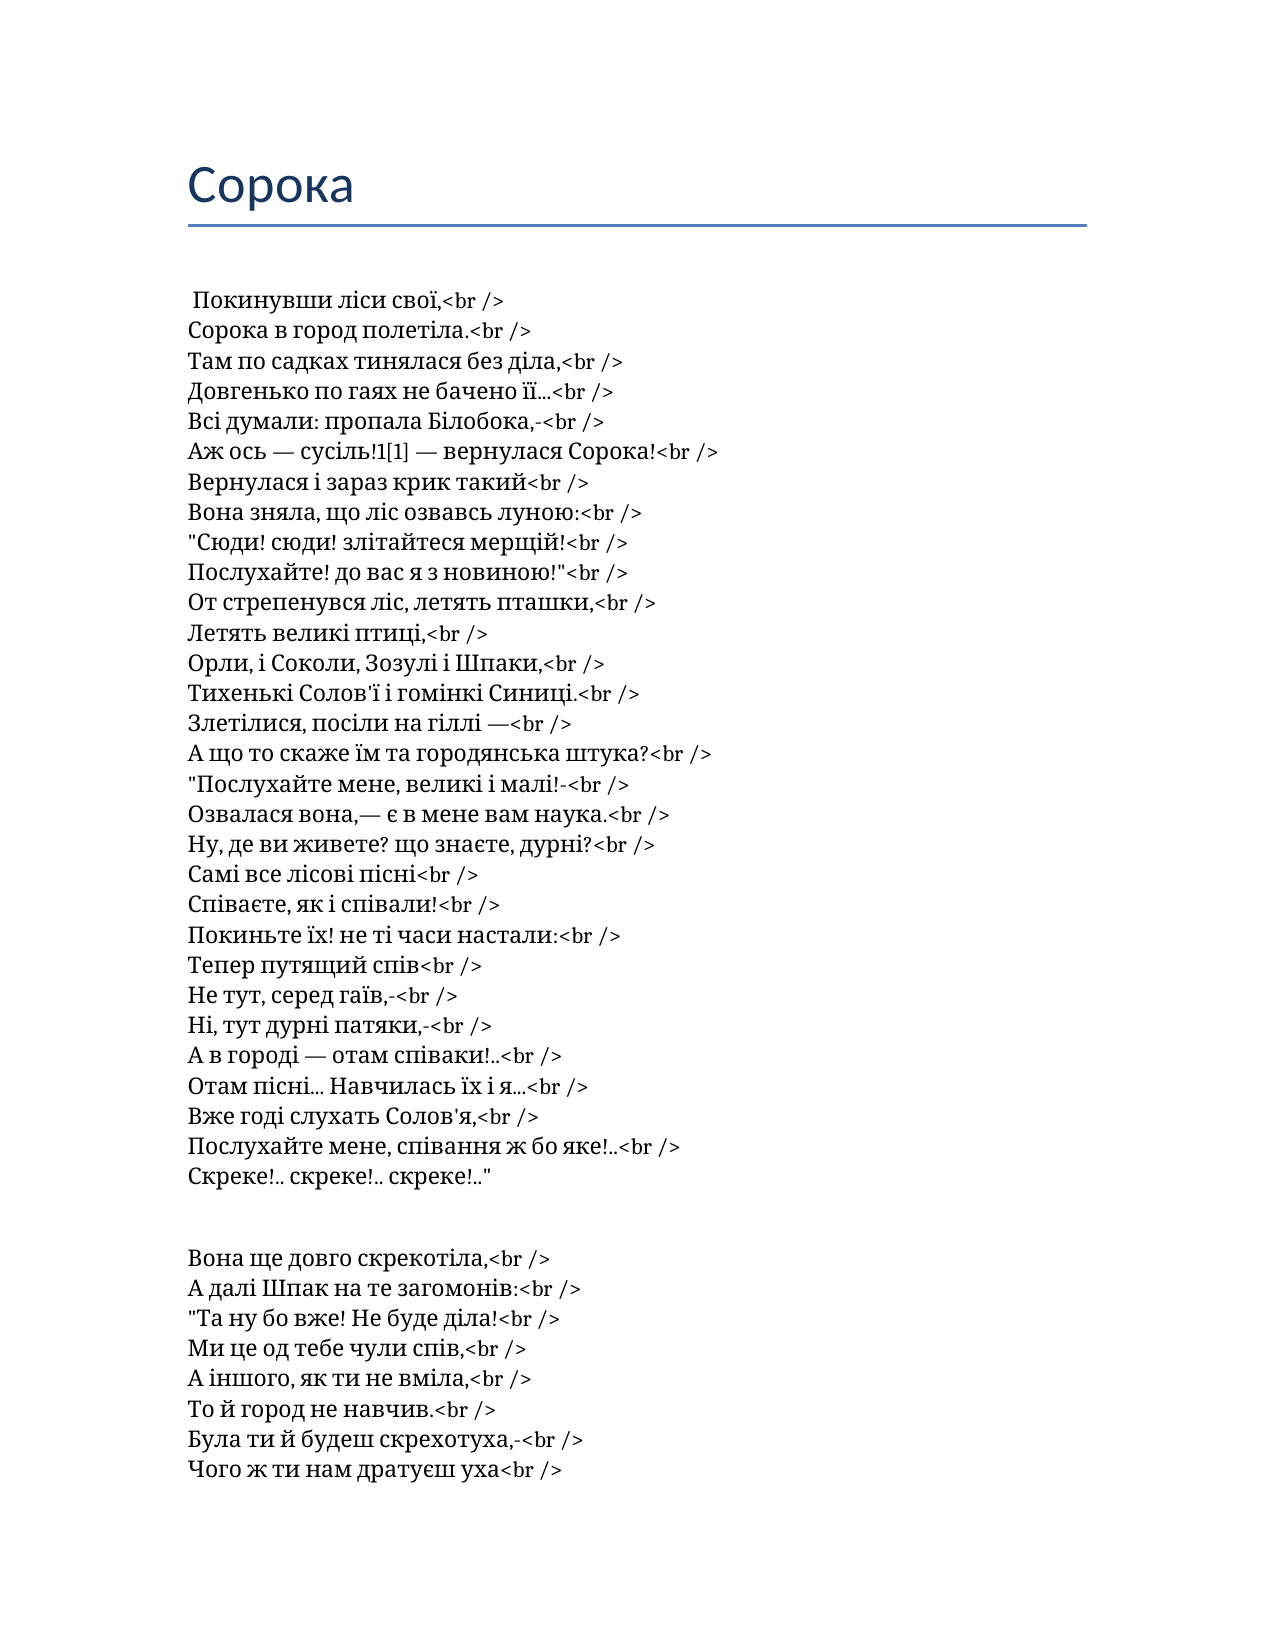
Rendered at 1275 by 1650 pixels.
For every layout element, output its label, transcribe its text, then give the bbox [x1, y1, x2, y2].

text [187, 1215, 1087, 1483]
title Сорока [187, 150, 1087, 227]
text Покинувши ліси свої,<br /> Сорока в город полетіла.<br /> Там по садках тинялася без діла,<br /> Довгенько по гаях не бачено її...<br /> Всі думали: пропала Білобока,-<br /> Аж ось — сусіль!1[1] — вернулася Сорока!<br /> Вернулася і зараз крик такий<br /> Вона зняла, що ліс озвавсь луною:<br /> "Сюди! сюди! злітайтеся мерщій!<br /> Послухайте! до вас я з новиною!"<br /> От стрепенувся ліс, летять пташки,<br /> Летять великі птиці,<br /> Орли, і Соколи, Зозулі і Шпаки,<br /> Тихенькі Солов'ї і гомінкі Синиці.<br /> Злетілися, посіли на гіллі —<br /> А що то скаже їм та городянська штука?<br /> "Послухайте мене, великі і малі!-<br /> Озвалася вона,— є в мене вам наука.<br /> Ну, де ви живете? що знаєте, дурні?<br /> Самі все лісові пісні<br /> Співаєте, як і співали!<br /> Покиньте їх! не ті часи настали:<br /> Тепер путящий спів<br /> Не тут, серед гаїв,-<br /> Ні, тут дурні патяки,-<br /> А в городі — отам співаки!..<br /> Отам пісні... Навчилась їх і я...<br /> Вже годі слухать Солов'я,<br /> Послухайте мене, співання ж бо яке!..<br /> Скреке!.. скреке!.. скреке!.." [187, 258, 1087, 1190]
